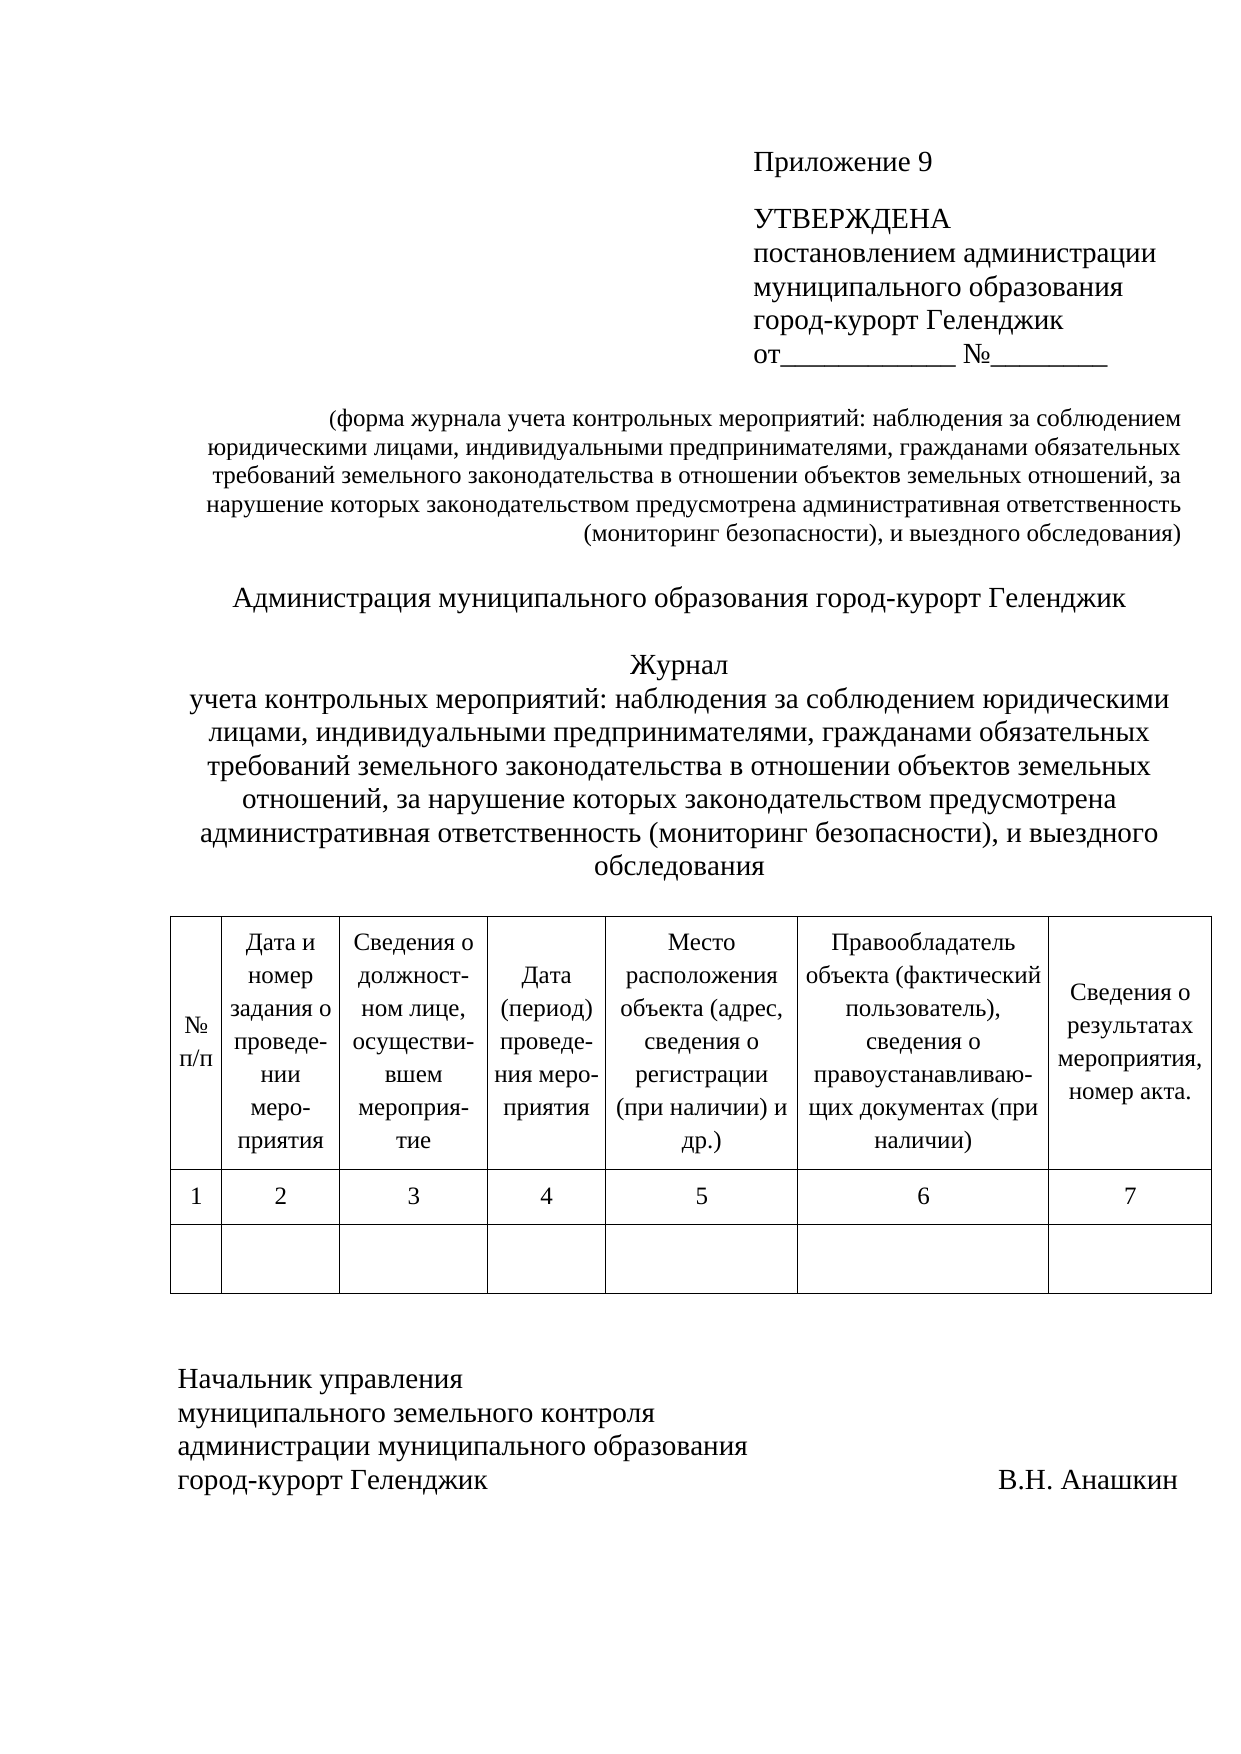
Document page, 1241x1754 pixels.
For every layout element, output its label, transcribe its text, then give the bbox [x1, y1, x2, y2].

table_cell 1 [171, 1170, 221, 1224]
text муниципального земельного контроля [177, 1395, 1181, 1428]
table_header Место расположения объекта (адрес, сведения о регистрации (при наличии) и др.) [606, 917, 797, 1169]
table_header Правообладатель объекта (фактический пользователь), сведения о правоустанавливаю-щих документах (при наличии) [798, 917, 1048, 1169]
table_cell [1049, 1225, 1211, 1293]
table_header № п/п [171, 917, 221, 1169]
text город-курорт Геленджик [177, 302, 1181, 336]
table_cell 7 [1049, 1170, 1211, 1224]
table_cell [222, 1225, 339, 1293]
table_cell 3 [340, 1170, 487, 1224]
table_cell [340, 1225, 487, 1293]
table_cell [488, 1225, 605, 1293]
table_cell [171, 1225, 221, 1293]
text Администрация муниципального образования город-курорт Геленджик [177, 580, 1181, 614]
text Журнал [177, 647, 1181, 681]
table_cell 5 [606, 1170, 797, 1224]
text постановлением администрации [177, 235, 1181, 269]
text Начальник управления [177, 1361, 1181, 1395]
table_cell 6 [798, 1170, 1048, 1224]
table_cell [606, 1225, 797, 1293]
table_header Сведения о должност-ном лице, осуществи-вшем мероприя-тие [340, 917, 487, 1169]
text Приложение 9 [177, 152, 1181, 177]
table_header Сведения о результатах мероприятия, номер акта. [1049, 917, 1211, 1169]
text от____________ №________ [177, 336, 1181, 369]
text администрации муниципального образования [177, 1428, 1181, 1462]
text (форма журнала учета контрольных мероприятий: наблюдения за соблюдением юридическими лицами, индивидуальными предпринимателями, гражданами обязательных требований земельного законодательства в отношении объектов земельных отношений, за нарушение которых законодательством предусмотрена административная ответственность (мониторинг безопасности), и выездного обследования) [177, 403, 1181, 547]
text учета контрольных мероприятий: наблюдения за соблюдением юридическими лицами, индивидуальными предпринимателями, гражданами обязательных требований земельного законодательства в отношении объектов земельных отношений, за нарушение которых законодательством предусмотрена административная ответственность (мониторинг безопасности), и выездного обследования [177, 681, 1181, 882]
table_header Дата и номер задания о проведе-нии меро-приятия [222, 917, 339, 1169]
table_cell [798, 1225, 1048, 1293]
text УТВЕРЖДЕНА [177, 202, 1181, 235]
table_cell 4 [488, 1170, 605, 1224]
table_cell 2 [222, 1170, 339, 1224]
text муниципального образования [177, 269, 1181, 302]
table_header Дата (период) проведе-ния меро-приятия [488, 917, 605, 1169]
text город-курорт Геленджик В.Н. Анашкин [177, 1462, 1181, 1495]
